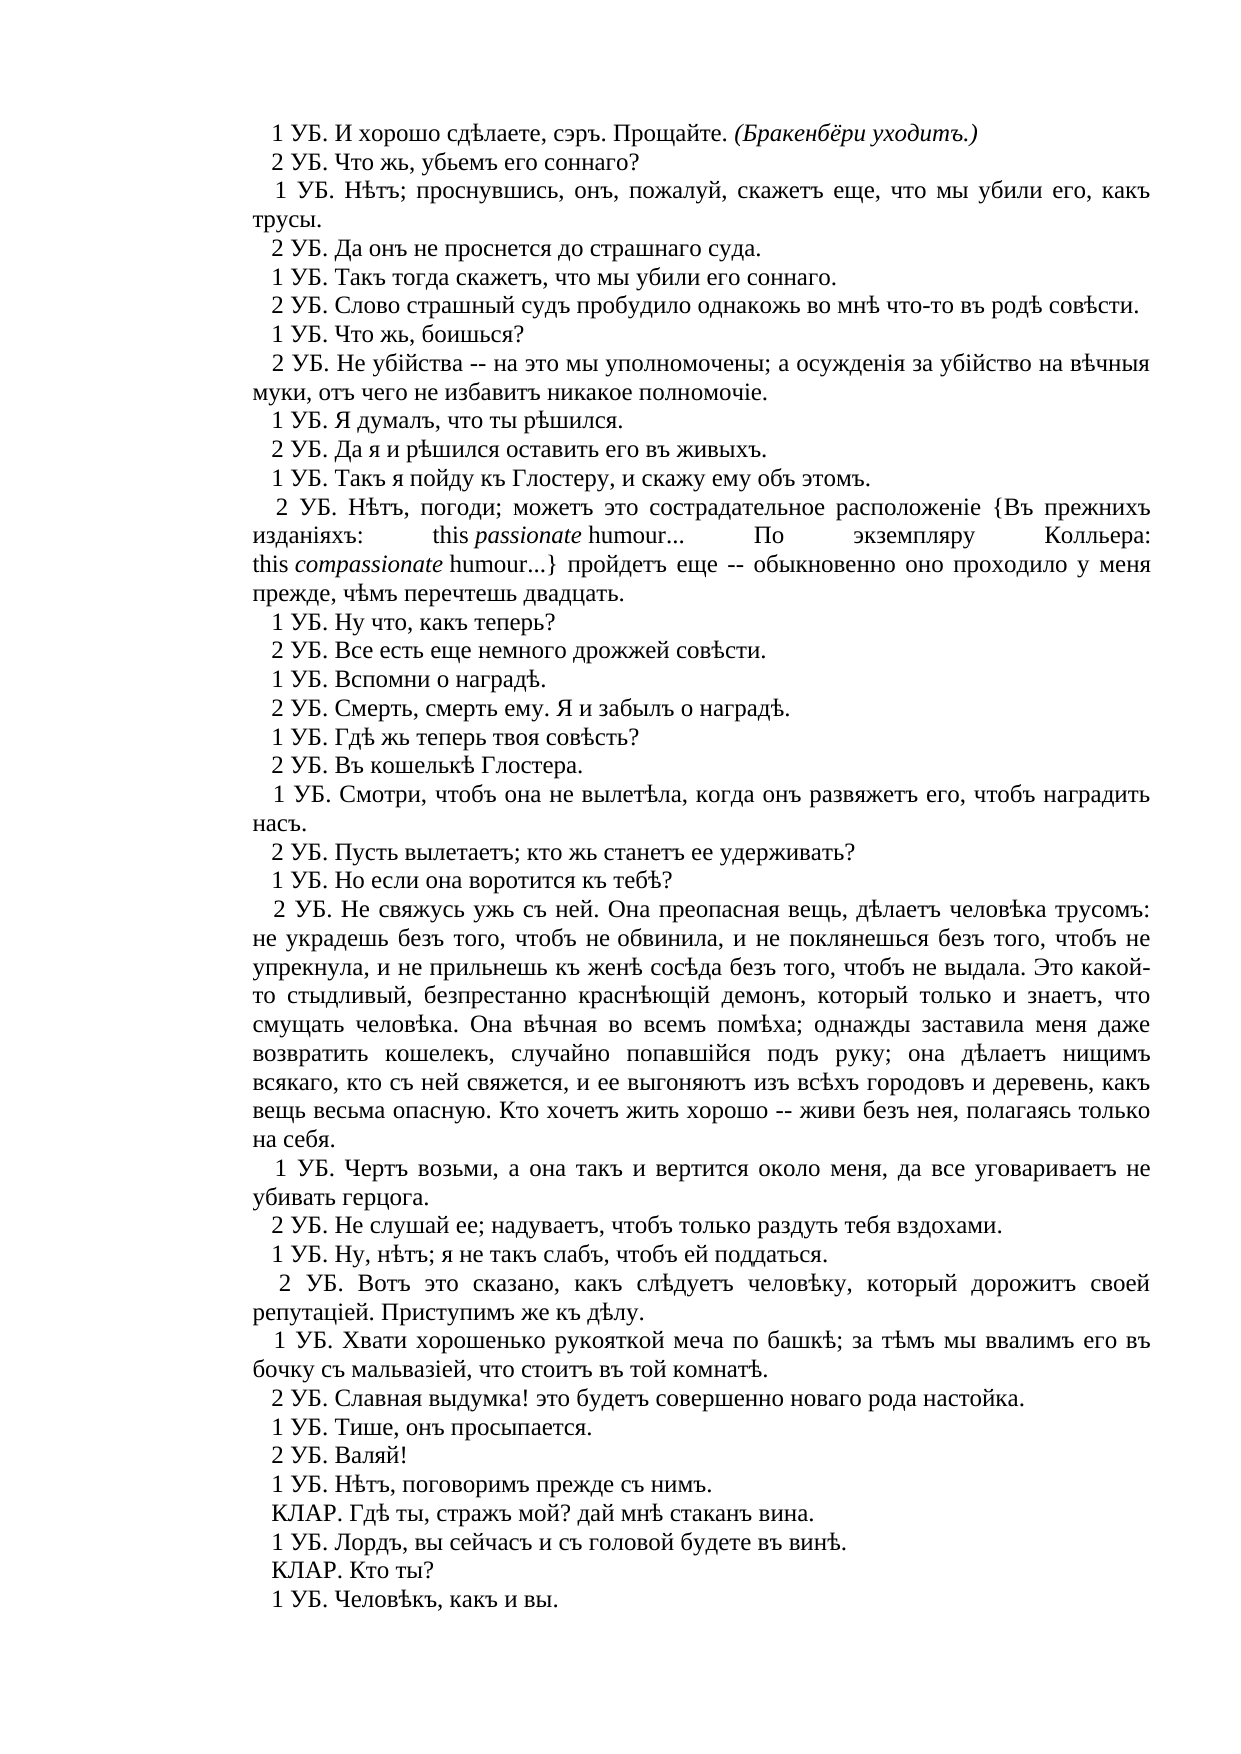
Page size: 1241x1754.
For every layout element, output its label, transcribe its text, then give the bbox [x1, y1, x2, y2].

text 1 УБ. Такъ тогда скажетъ, что мы убили его соннаго. [252, 262, 1152, 291]
text 2 УБ. Не слушай ее; надуваетъ, чтобъ только раздуть тебя вздохами. [252, 1211, 1152, 1239]
text 1 УБ. Я думалъ, что ты рѣшился. [252, 406, 1152, 434]
text 1 УБ. Хвати хорошенько рукояткой меча по башкѣ; за тѣмъ мы ввалимъ его въ бочку съ мальвазіей, что стоитъ въ той комнатѣ. [252, 1326, 1152, 1383]
text 2 УБ. Валяй! [252, 1441, 1152, 1469]
text 1 УБ. Человѣкъ, какъ и вы. [252, 1584, 1152, 1613]
text 1 УБ. Ну, нѣтъ; я не такъ слабъ, чтобъ ей поддаться. [252, 1239, 1152, 1268]
text 1 УБ. Лордъ, вы сейчасъ и съ головой будете въ винѣ. [252, 1527, 1152, 1556]
text 1 УБ. Но если она воротится къ тебѣ? [252, 866, 1152, 894]
text 1 УБ. Чертъ возьми, а она такъ и вертится около меня, да все уговариваетъ не убивать герцога. [252, 1153, 1152, 1211]
text 1 УБ. Смотри, чтобъ она не вылетѣла, когда онъ развяжетъ его, чтобъ наградить насъ. [252, 779, 1152, 837]
text 2 УБ. Да я и рѣшился оставить его въ живыхъ. [252, 434, 1152, 463]
text 2 УБ. Все есть еще немного дрожжей совѣсти. [252, 636, 1152, 664]
text 1 УБ. Ну что, какъ теперь? [252, 607, 1152, 636]
text 2 УБ. Не убійства -- на это мы уполномочены; а осужденія за убійство на вѣчныя муки, отъ чего не избавитъ никакое полномочіе. [252, 348, 1152, 406]
text 1 УБ. Такъ я пойду къ Глостеру, и скажу ему объ этомъ. [252, 463, 1152, 492]
text 2 УБ. Да онъ не проснется до страшнаго суда. [252, 233, 1152, 262]
text 2 УБ. Славная выдумка! это будетъ совершенно новаго рода настойка. [252, 1383, 1152, 1412]
text КЛАР. Гдѣ ты, стражъ мой? дай мнѣ стаканъ вина. [252, 1498, 1152, 1527]
text 1 УБ. Гдѣ жь теперь твоя совѣсть? [252, 722, 1152, 751]
text 1 УБ. Что жь, боишься? [252, 319, 1152, 348]
text 2 УБ. Что жь, убьемъ его соннаго? [252, 147, 1152, 176]
text 1 УБ. И хорошо сдѣлаете, сэръ. Прощайте. (Бракенбёри уходитъ.) [252, 118, 1152, 147]
text 1 УБ. Нѣтъ; проснувшись, онъ, пожалуй, скажетъ еще, что мы убили его, какъ трусы. [252, 176, 1152, 233]
text 2 УБ. Вотъ это сказано, какъ слѣдуетъ человѣку, который дорожитъ своей репутаціей. Приступимъ же къ дѣлу. [252, 1268, 1152, 1326]
text 2 УБ. Пусть вылетаетъ; кто жь станетъ ее удерживать? [252, 837, 1152, 866]
text 1 УБ. Тише, онъ просыпается. [252, 1412, 1152, 1441]
text 2 УБ. Не свяжусь ужь съ ней. Она преопасная вещь, дѣлаетъ человѣка трусомъ: не украдешь безъ того, чтобъ не обвинила, и не поклянешься безъ того, чтобъ не упрекнула, и не прильнешь къ женѣ сосѣда безъ того, чтобъ не выдала. Это какой-то стыдливый, безпрестанно краснѣющій демонъ, который только и знаетъ, что смущать человѣка. Она вѣчная во всемъ помѣха; однажды заставила меня даже возвратить кошелекъ, случайно попавшійся подъ руку; она дѣлаетъ нищимъ всякаго, кто съ ней свяжется, и ее выгоняютъ изъ всѣхъ городовъ и деревень, какъ вещь весьма опасную. Кто хочетъ жить хорошо -- живи безъ нея, полагаясь только на себя. [252, 894, 1152, 1153]
text КЛАР. Кто ты? [252, 1556, 1152, 1584]
text 2 УБ. Нѣтъ, погоди; можетъ это сострадательное расположеніе {Въ прежнихъ изданіяхъ: this passionate humour... По экземпляру Колльера: this compassionate humour...} пройдетъ еще -- обыкновенно оно проходило у меня прежде, чѣмъ перечтешь двадцать. [252, 492, 1152, 607]
text 1 УБ. Нѣтъ, поговоримъ прежде съ нимъ. [252, 1469, 1152, 1498]
text 1 УБ. Вспомни о наградѣ. [252, 664, 1152, 693]
text 2 УБ. Смерть, смерть ему. Я и забылъ о наградѣ. [252, 693, 1152, 722]
text 2 УБ. Въ кошелькѣ Глостера. [252, 751, 1152, 779]
text 2 УБ. Слово страшный судъ пробудило однакожь во мнѣ что-то въ родѣ совѣсти. [252, 291, 1152, 319]
